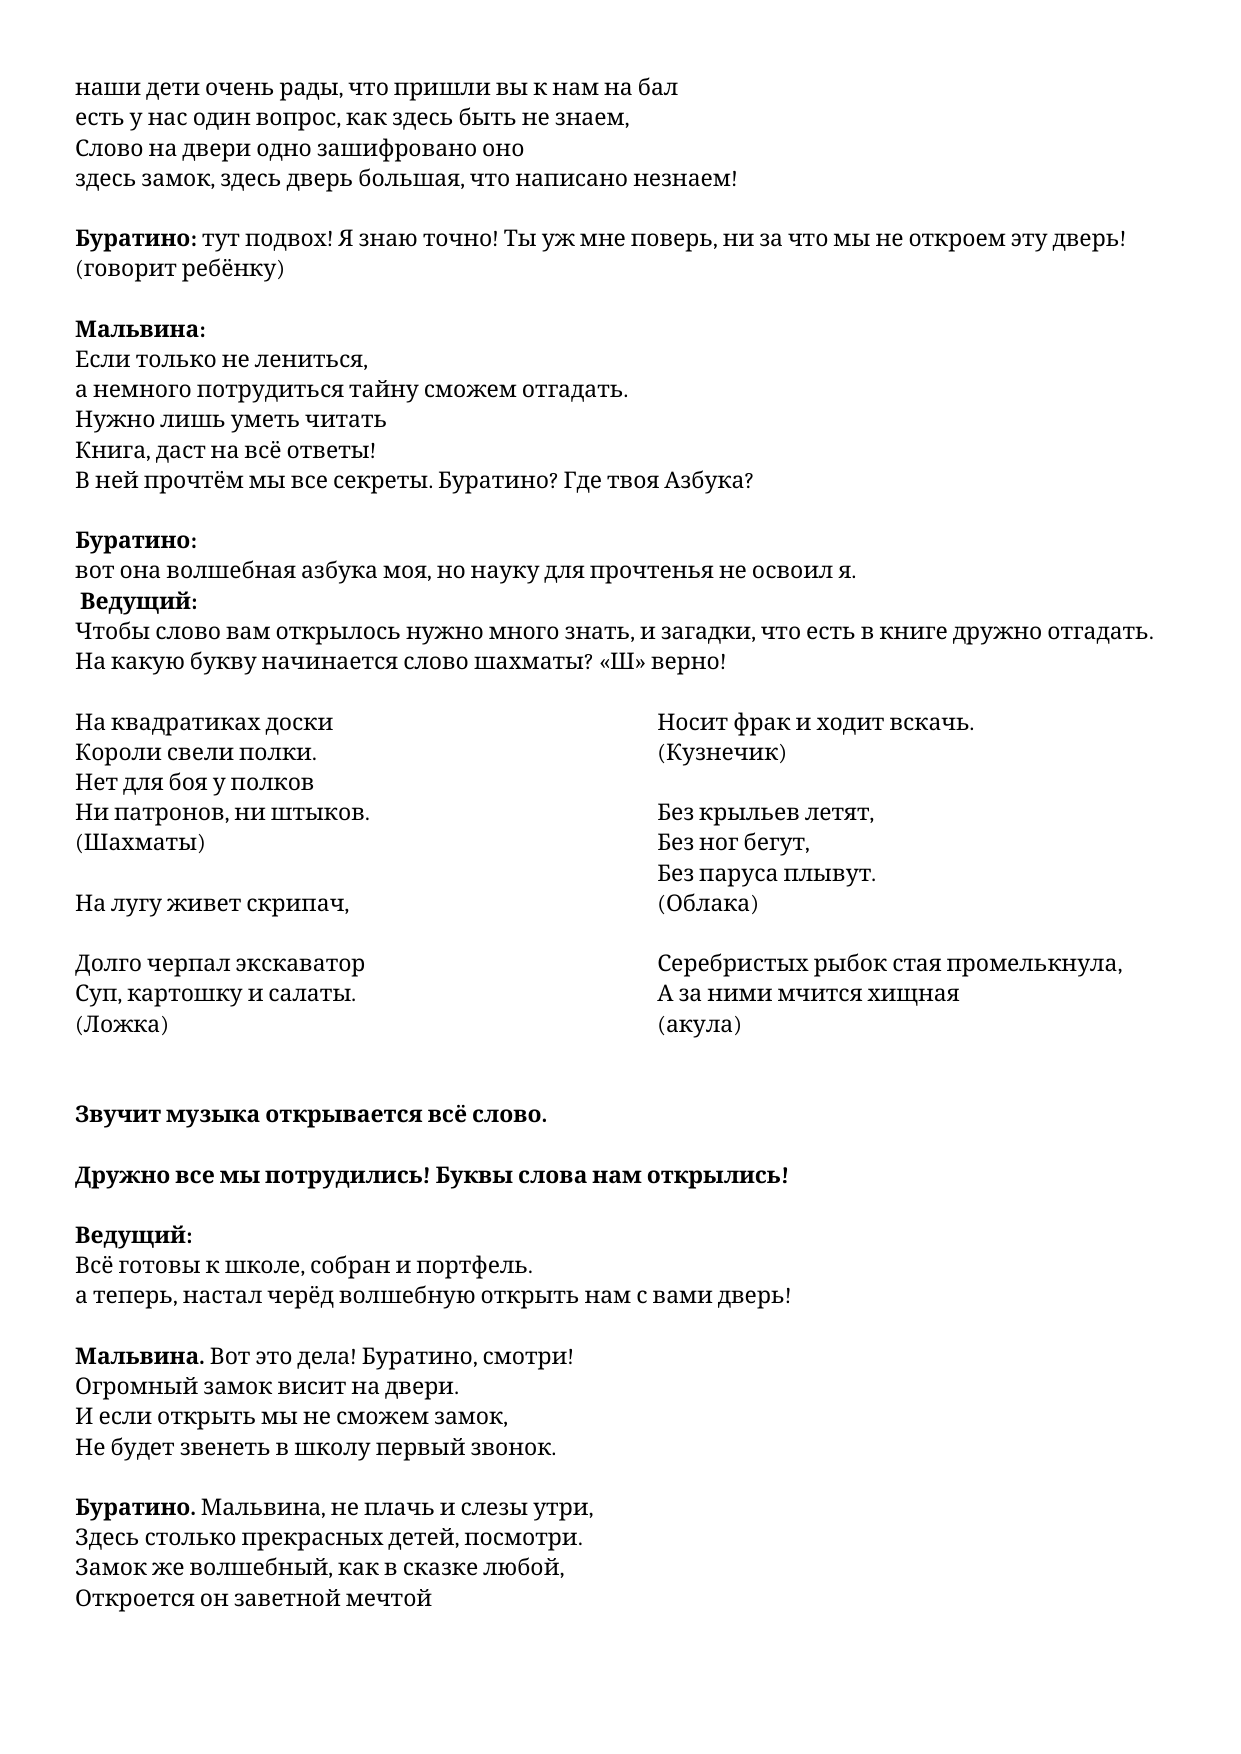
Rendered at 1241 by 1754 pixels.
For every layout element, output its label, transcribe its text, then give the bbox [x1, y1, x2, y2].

text Без паруса плывут. [657, 860, 1165, 887]
text Мальвина. Вот это дела! Буратино, смотри! [75, 1344, 1165, 1370]
text Откроется он заветной мечтой [75, 1585, 1165, 1612]
text Здесь столько прекрасных детей, посмотри. [75, 1525, 1165, 1551]
text Замок же волшебный, как в сказке любой, [75, 1555, 1165, 1582]
text а немного потрудиться тайну сможем отгадать. [75, 377, 1165, 403]
text (Облака) [657, 891, 1165, 917]
text Всё готовы к школе, собран и портфель. [75, 1253, 1165, 1279]
text здесь замок, здесь дверь большая, что написано незнаем! [75, 166, 1165, 192]
text Не будет звенеть в школу первый звонок. [75, 1434, 1165, 1461]
text В ней прочтём мы все секреты. Буратино? Где твоя Азбука? [75, 468, 1165, 494]
text наши дети очень рады, что пришли вы к нам на бал [75, 75, 1165, 101]
text Ведущий: [75, 1223, 1165, 1249]
text Буратино. Мальвина, не плачь и слезы утри, [75, 1495, 1165, 1521]
text Суп, картошку и салаты. [75, 981, 583, 1008]
text Без крыльев летят, [657, 800, 1165, 826]
text На квадратиках доски [75, 709, 583, 736]
text И если открыть мы не сможем замок, [75, 1404, 1165, 1431]
text Книга, даст на всё ответы! [75, 437, 1165, 464]
text Мальвина: [75, 317, 1165, 343]
text Дружно все мы потрудились! Буквы слова нам открылись! [75, 1162, 1165, 1189]
text Буратино: [75, 528, 1165, 554]
text Ведущий: [75, 588, 1165, 615]
text А за ними мчится хищная [657, 981, 1165, 1008]
text На какую букву начинается слово шахматы? «Ш» верно! [75, 649, 1165, 675]
text (Кузнечик) [657, 739, 1165, 766]
text Чтобы слово вам открылось нужно много знать, и загадки, что есть в книге дружно отгадать. [75, 619, 1165, 645]
text Если только не лениться, [75, 347, 1165, 373]
text Короли свели полки. [75, 739, 583, 766]
text а теперь, настал черёд волшебную открыть нам с вами дверь! [75, 1283, 1165, 1310]
text Серебристых рыбок стая промелькнула, [657, 951, 1165, 977]
text Слово на двери одно зашифровано оно [75, 135, 1165, 162]
text (Шахматы) [75, 830, 583, 857]
text Огромный замок висит на двери. [75, 1374, 1165, 1400]
text Нет для боя у полков [75, 770, 583, 796]
text вот она волшебная азбука моя, но науку для прочтенья не освоил я. [75, 558, 1165, 585]
text Звучит музыка открывается всё слово. [75, 1102, 1165, 1128]
text Долго черпал экскаватор [75, 951, 583, 977]
text Носит фрак и ходит вскачь. [657, 709, 1165, 736]
text Без ног бегут, [657, 830, 1165, 857]
text На лугу живет скрипач, [75, 891, 583, 917]
text есть у нас один вопрос, как здесь быть не знаем, [75, 105, 1165, 132]
text Нужно лишь уметь читать [75, 407, 1165, 434]
text (акула) [657, 1011, 1165, 1038]
text Ни патронов, ни штыков. [75, 800, 583, 826]
text Буратино: тут подвох! Я знаю точно! Ты уж мне поверь, ни за что мы не откроем эту дверь! (говорит ребёнку) [75, 226, 1165, 283]
text (Ложка) [75, 1011, 583, 1038]
